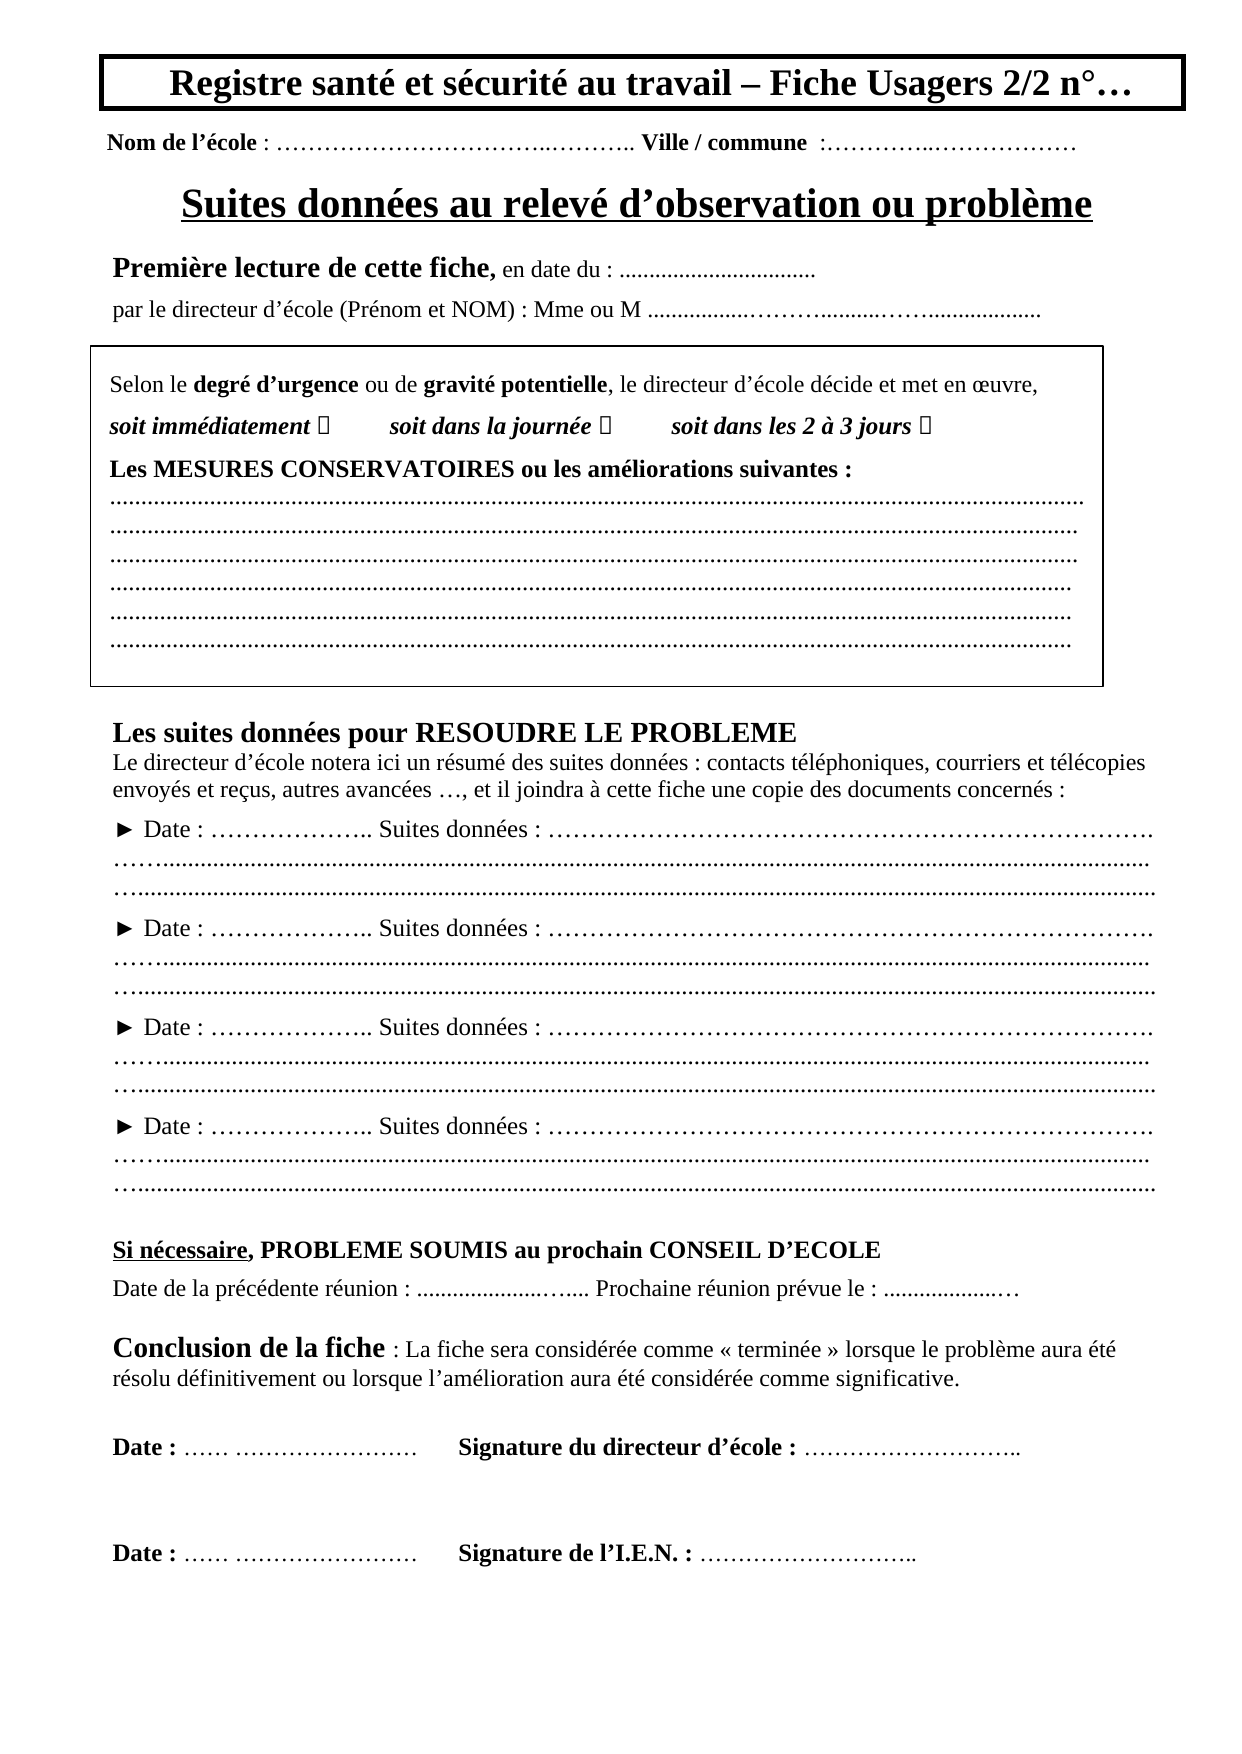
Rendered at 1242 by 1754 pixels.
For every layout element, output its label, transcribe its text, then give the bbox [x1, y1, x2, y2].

text Registre santé et sécurité au travail – Fiche Usagers 2/2 n°… [104, 59, 1181, 106]
text ........................................................................................................................................................... [109, 539, 1181, 567]
text par le directeur d’école (Prénom et NOM) : Mme ou M .................………..........……................... [112, 294, 1181, 322]
text …….............................................................................................................................................................. [112, 1041, 1181, 1069]
text Date de la précédente réunion : .....................….... Prochaine réunion prévue le : ...................… [112, 1274, 1181, 1302]
text Date : …… …………………… Signature de l’I.E.N. : ……………………….. [112, 1538, 1181, 1567]
text …................................................................................................................................................................... [112, 1168, 1181, 1197]
text soit immédiatement  soit dans la journée  soit dans les 2 à 3 jours  [109, 407, 1181, 442]
text ............................................................................................................................................................ [109, 483, 1181, 510]
text ► Date : ……………….. Suites données : ………………………………………………………………. [112, 1111, 1181, 1139]
text ► Date : ……………….. Suites données : ………………………………………………………………. [112, 814, 1181, 843]
text Première lecture de cette fiche, en date du : ................................. [112, 250, 1181, 283]
text …….............................................................................................................................................................. [112, 843, 1181, 872]
text …................................................................................................................................................................... [112, 872, 1181, 901]
text Nom de l’école : ……………………………..……….. Ville / commune :…………..……………… [106, 128, 1078, 156]
text …….............................................................................................................................................................. [112, 942, 1181, 971]
text envoyés et reçus, autres avancées …, et il joindra à cette fiche une copie des documents concernés : [112, 776, 1181, 803]
text Selon le degré d’urgence ou de gravité potentielle, le directeur d’école décide et met en œuvre, [109, 370, 1181, 397]
text .......................................................................................................................................................... [109, 596, 1181, 625]
text ► Date : ……………….. Suites données : ………………………………………………………………. [112, 913, 1181, 942]
text Si nécessaire, PROBLEME SOUMIS au prochain CONSEIL D’ECOLE [112, 1235, 1181, 1263]
text ► Date : ……………….. Suites données : ………………………………………………………………. [112, 1012, 1181, 1041]
text .......................................................................................................................................................... [109, 567, 1181, 596]
text …................................................................................................................................................................... [112, 971, 1181, 999]
text …................................................................................................................................................................... [112, 1069, 1181, 1098]
text .......................................................................................................................................................... [109, 625, 1181, 652]
text Conclusion de la fiche : La fiche sera considérée comme « terminée » lorsque le problème aura été résolu définitivement ou lorsque l’amélioration aura été considérée comme significative. [112, 1330, 1181, 1391]
text Le directeur d’école notera ici un résumé des suites données : contacts téléphoniques, courriers et télécopies [112, 749, 1181, 776]
text Date : …… …………………… Signature du directeur d’école : ……………………….. [112, 1432, 1181, 1461]
text …….............................................................................................................................................................. [112, 1139, 1181, 1168]
text Les MESURES CONSERVATOIRES ou les améliorations suivantes : [109, 454, 1181, 483]
text ........................................................................................................................................................... [109, 510, 1181, 539]
text Suites données au relevé d’observation ou problème [157, 179, 1117, 227]
text Les suites données pour RESOUDRE LE PROBLEME [112, 715, 1181, 749]
